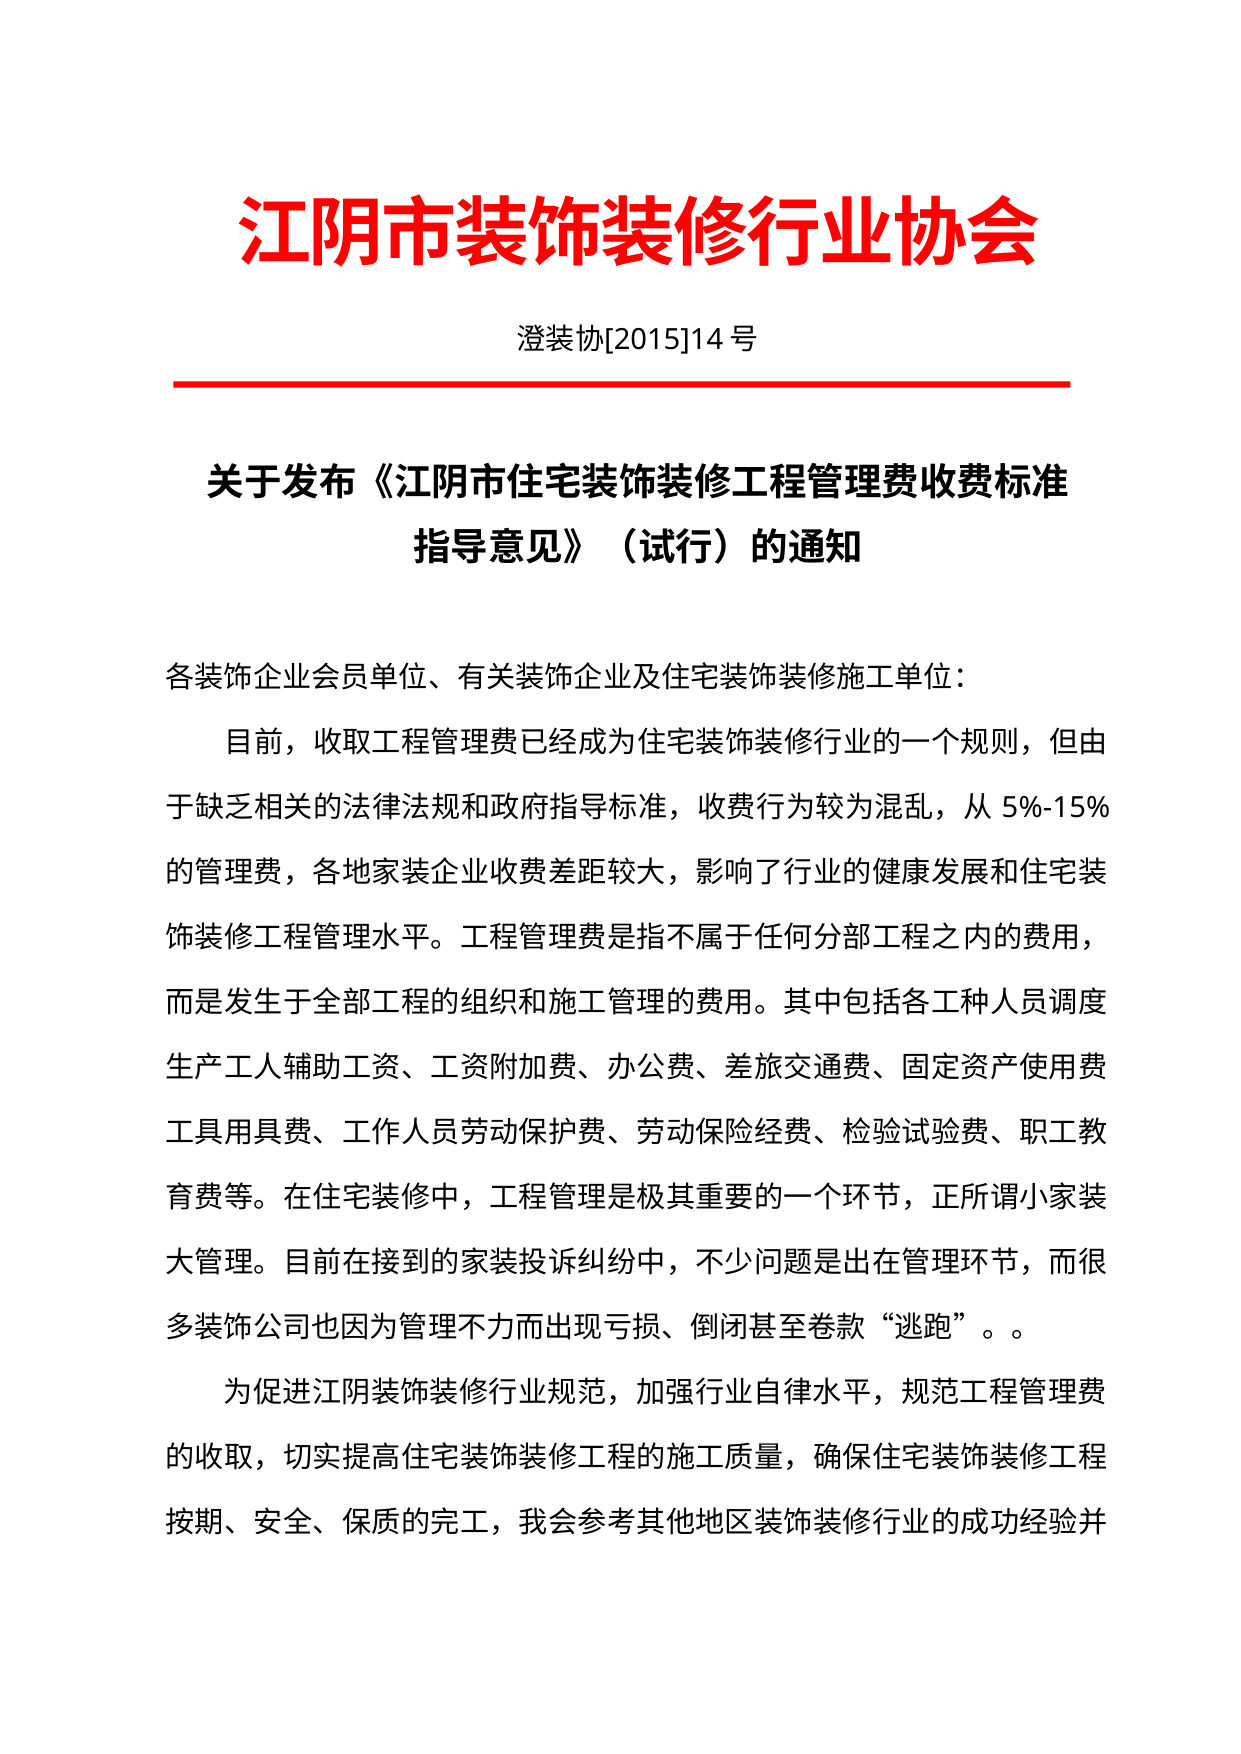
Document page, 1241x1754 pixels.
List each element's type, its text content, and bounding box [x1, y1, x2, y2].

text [165, 1357, 1110, 1552]
text 各装饰企业会员单位、有关装饰企业及住宅装饰装修施工单位： [165, 642, 1110, 707]
text 澄装协[2015]14号 [165, 304, 1109, 369]
text 目前，收取工程管理费已经成为住宅装饰装修行业的一个规则，但由于缺乏相关的法律法规和政府指导标准，收费行为较为混乱，从5%-15%的管理费，各地家装企业收费差距较大，影响了行业的健康发展和住宅装饰装修工程管理水平。工程管理费是指不属于任何分部工程之内的费用，而是发生于全部工程的组织和施工管理的费用。其中包括各工种人员调度，生产工人辅助工资、工资附加费、办公费、差旅交通费、固定资产使用费、工具用具费、工作人员劳动保护费、劳动保险经费、检验试验费、职工教育费等。在住宅装修中，工程管理是极其重要的一个环节，正所谓小家装，大管理。目前在接到的家装投诉纠纷中，不少问题是出在管理环节，而很多装饰公司也因为管理不力而出现亏损、倒闭甚至卷款“逃跑”。。 [165, 707, 1110, 1357]
text 关于发布《江阴市住宅装饰装修工程管理费收费标准 [165, 447, 1110, 512]
text 指导意见》（试行）的通知 [165, 512, 1110, 577]
text 江阴市装饰装修行业协会 [165, 162, 1110, 292]
